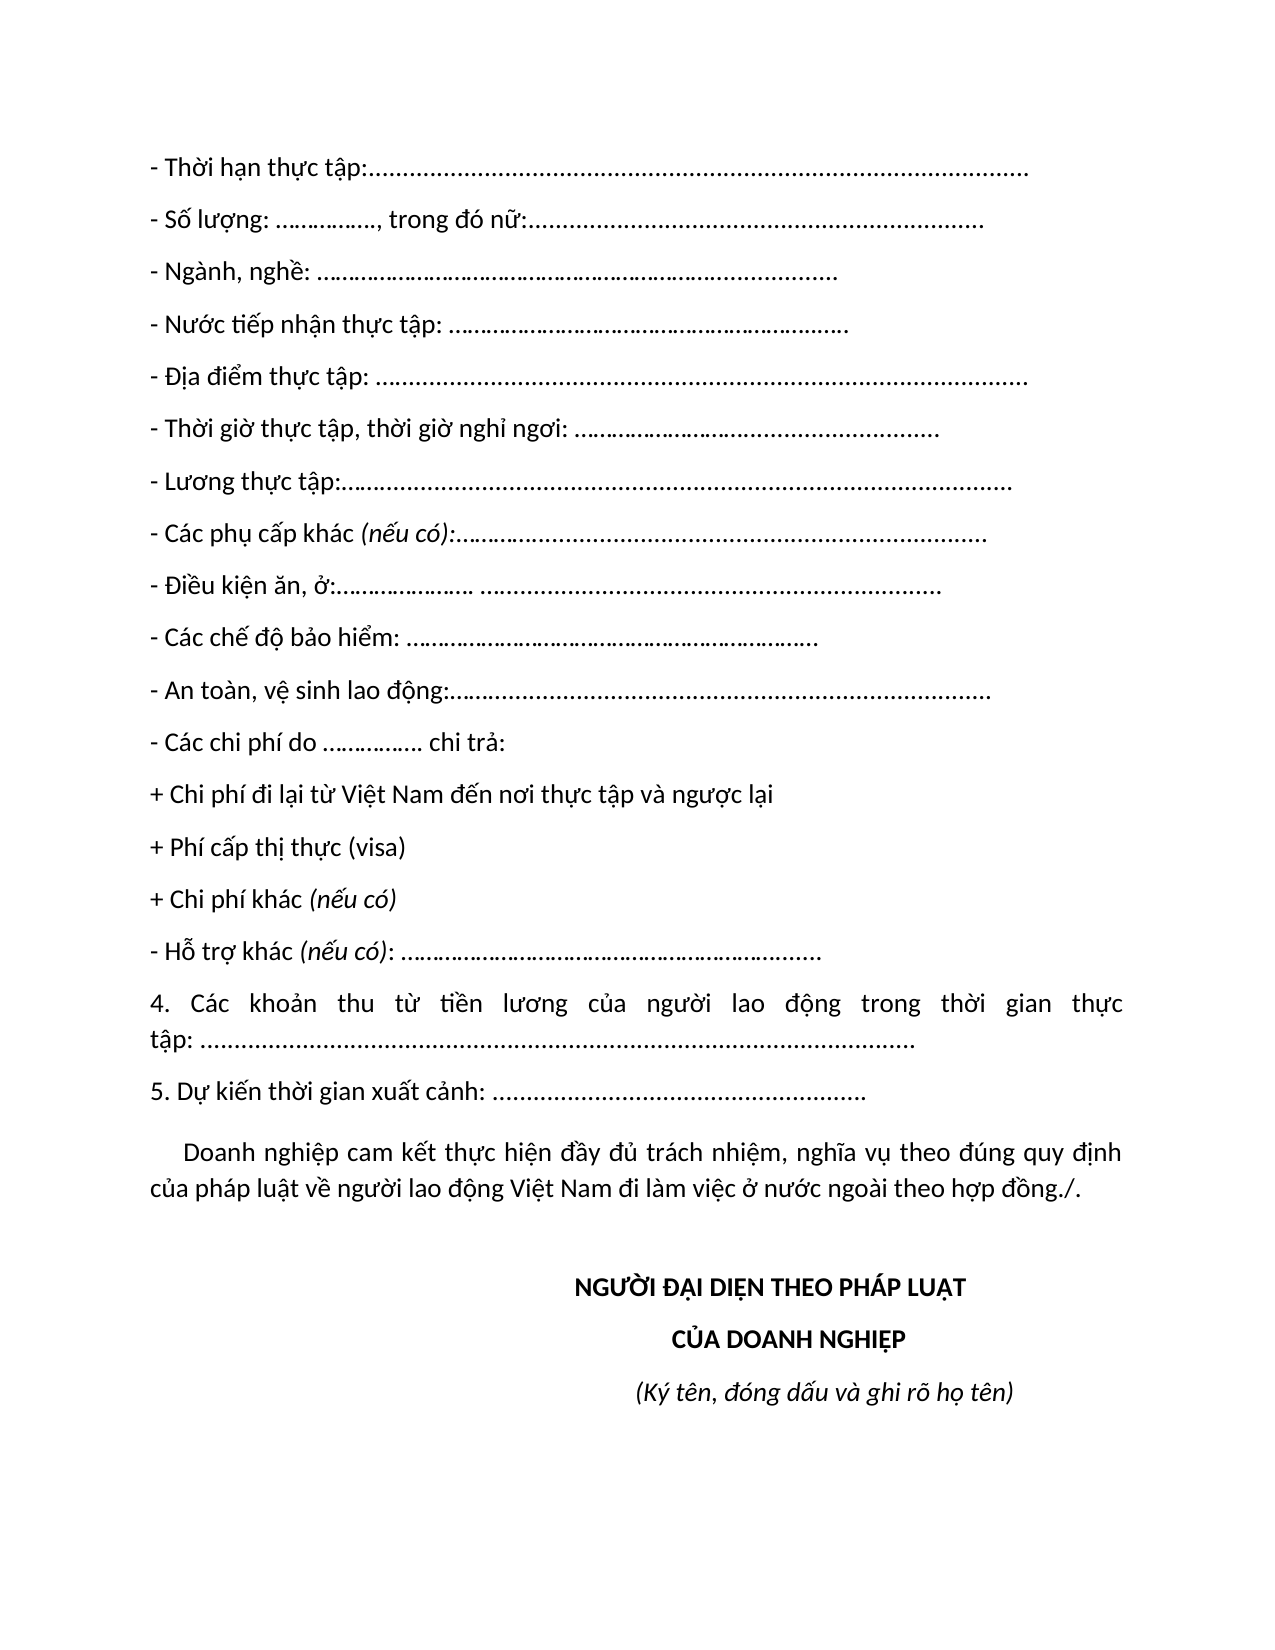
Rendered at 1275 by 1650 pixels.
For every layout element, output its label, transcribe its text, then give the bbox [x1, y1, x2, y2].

text + Chi phí khác (nếu có) [150, 882, 1125, 915]
text 5. Dự kiến thời gian xuất cảnh: ....................................................... [150, 1074, 1125, 1108]
text - Các phụ cấp khác (nếu có):…………................................................................... [150, 516, 1125, 549]
text - Ngành, nghề: ………………………………………………………................... [150, 254, 1125, 288]
text - Địa điểm thực tập: …............................................................................................. [150, 359, 1125, 392]
text - Thời giờ thực tập, thời giờ nghỉ ngơi: ………………………............................. [150, 411, 1125, 444]
text - Các chế độ bảo hiểm: ………………………………………………………... [150, 621, 1125, 654]
text NGƯỜI ĐẠI DIỆN THEO PHÁP LUẬT [225, 1270, 1125, 1303]
text - Lương thực tập:……............................................................................................. [150, 464, 1125, 497]
text - Hỗ trợ khác (nếu có): ……………………………………………………....... [150, 934, 1125, 967]
text - Các chi phí do ……………. chi trả: [150, 725, 1125, 758]
text - Điều kiện ăn, ở:…………………. …................................................................. [150, 568, 1125, 601]
text Doanh nghiệp cam kết thực hiện đầy đủ trách nhiệm, nghĩa vụ theo đúng quy định của pháp luật về người lao động Việt Nam đi làm việc ở nước ngoài theo hợp đồng./. [150, 1135, 1125, 1204]
text CỦA DOANH NGHIỆP [225, 1323, 1125, 1356]
text - An toàn, vệ sinh lao động:…….......................................................................... [150, 673, 1125, 706]
text + Chi phí đi lại từ Việt Nam đến nơi thực tập và ngược lại [150, 777, 1125, 811]
text (Ký tên, đóng dấu và ghi rõ họ tên) [225, 1375, 1125, 1408]
text 4. Các khoản thu từ tiền lương của người lao động trong thời gian thực tập: ......................................................................................................... [150, 987, 1125, 1055]
text + Phí cấp thị thực (visa) [150, 830, 1125, 863]
text - Thời hạn thực tập:................................................................................................. [150, 150, 1125, 183]
text - Số lượng: ……………., trong đó nữ:................................................................... [150, 202, 1125, 235]
text - Nước tiếp nhận thực tập: …………………………………………………..….. [150, 307, 1125, 340]
